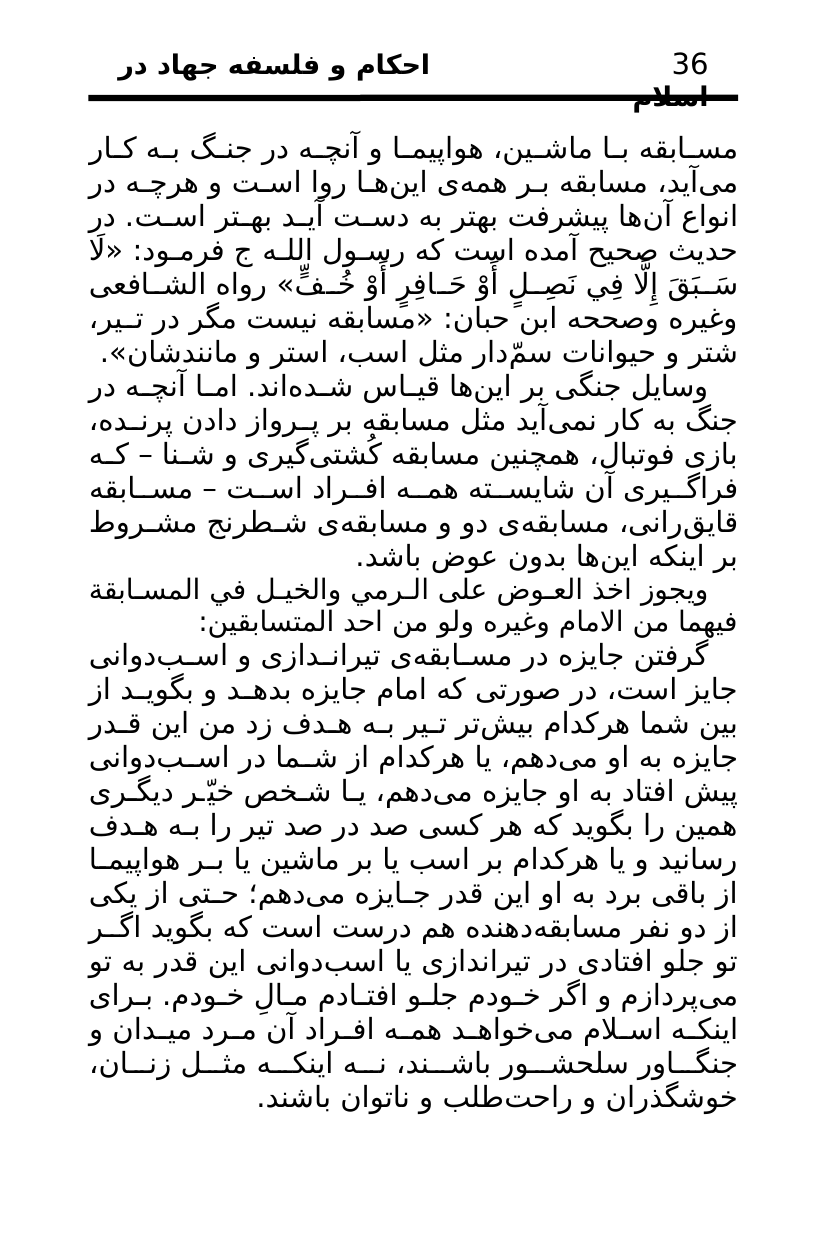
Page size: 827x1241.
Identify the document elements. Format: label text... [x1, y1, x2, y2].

text وسایل جنگی بر این‌ها قیاس شده‌اند. اما آنچه در جنگ به کار نمی‌آید مثل مسابقه بر پرواز دادن پرنده، بازی فوتبال، همچنین مسابقه کُشتی‌گیری و شنا – که فراگیری آن شایسته همه افراد است – مسابقه قایق‌رانی، مسابقه‌ی دو و مسابقه‌ی شطرنج مشروط بر اینکه این‌ها بدون عوض باشد. [89, 369, 738, 573]
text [89, 132, 738, 369]
text ويجوز اخذ العوض على الرمي والخيل في المسابقة فيهما من الامام وغيره ولو من احد المتسابقين: [89, 573, 738, 638]
text گرفتن جایزه در مسابقه‌ی تیراندازی و اسب‌دوانی جایز است، در صورتی که امام جایزه بدهد و بگوید از بین شما هرکدام بیش‌تر تیر به هدف زد من این قدر جایزه به او می‌دهم، یا هرکدام از شما در اسب‌دوانی پیش افتاد به او جایزه می‌دهم، یا شخص خیّر دیگری همین را بگوید که هر کسی صد در صد تیر را به هدف رسانید و یا هرکدام بر اسب یا بر ماشین یا بر هواپیما از باقی برد به او این قدر جایزه می‌دهم؛ حتی از یکی از دو نفر مسابقه‌دهنده هم درست است که بگوید اگر تو جلو افتادی در تیراندازی یا اسب‌دوانی این قدر به تو می‌پردازم و اگر خودم جلو افتادم مالِ خودم. برای اینکه اسلام می‌خواهد همه افراد آن مرد میدان و جنگاور سلحشور باشند، نه اینکه مثل زنان، خوشگذران و راحت‌طلب و ناتوان باشند. [89, 638, 738, 1114]
